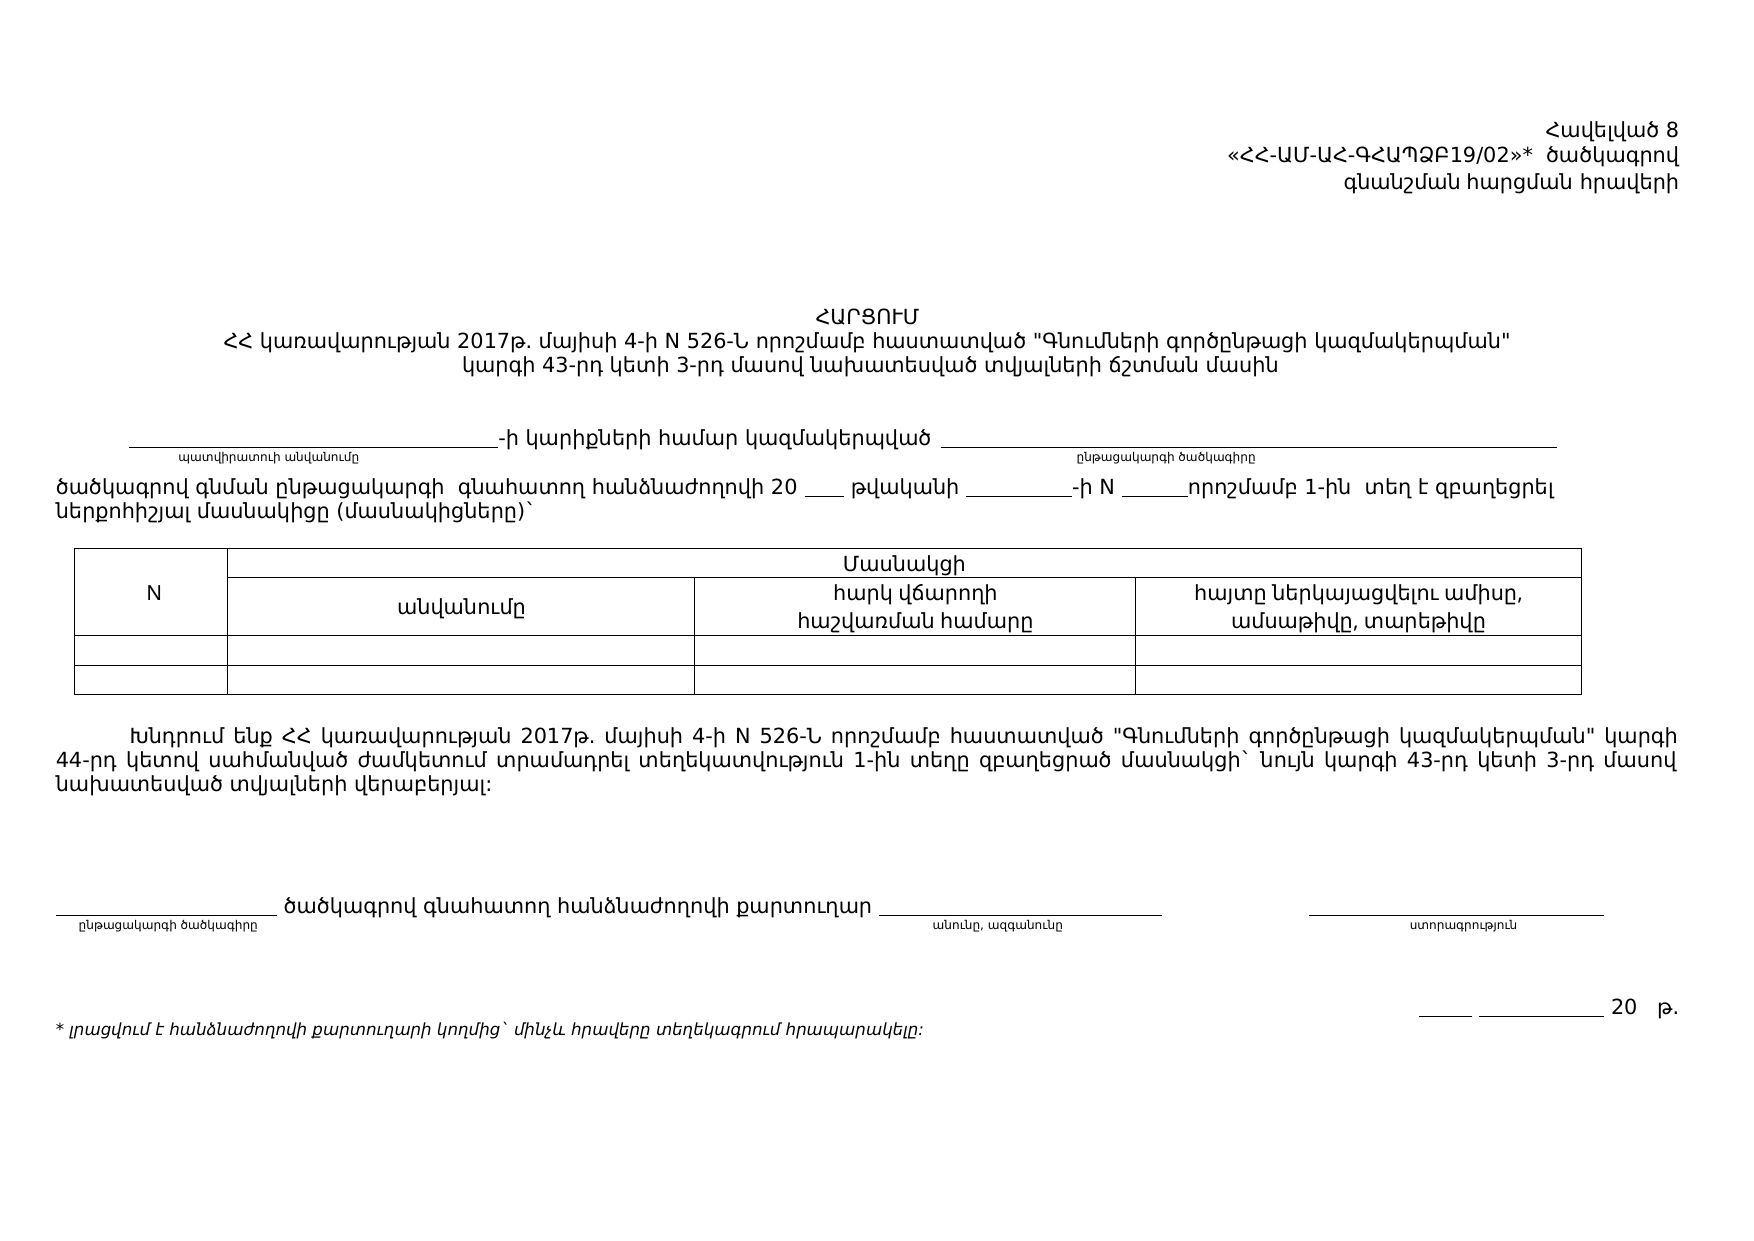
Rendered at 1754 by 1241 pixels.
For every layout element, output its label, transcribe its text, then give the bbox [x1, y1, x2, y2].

table_cell [695, 666, 1135, 694]
text * լրացվում է հանձնաժողովի քարտուղարի կողմից` մինչև հրավերը տեղեկագրում հրապարակելը: [56, 1019, 1679, 1039]
text կարգի 43-րդ կետի 3-րդ մասով նախատեսված տվյալների ճշտման մասին [56, 353, 1679, 378]
text «ՀՀ-ԱՄ-ԱՀ-ԳՀԱՊՁԲ19/02»* ծածկագրով [56, 143, 1679, 167]
table_cell [228, 636, 694, 664]
text գնանշման հարցման հրավերի [56, 167, 1679, 196]
table_cell հարկ վճարողի հաշվառման համարը [695, 578, 1135, 635]
table_header Մասնակցի [228, 549, 1581, 577]
table_cell [1136, 636, 1581, 664]
table_cell [75, 666, 227, 694]
text ՀԱՐՑՈՒՄ [56, 305, 1679, 329]
text ծածկագրով գնման ընթացակարգի գնահատող հանձնաժողովի 20 թվականի -ի N որոշմամբ 1-ին տեղ է զբաղեցրել ներքոհիշյալ մասնակիցը (մասնակիցները)` [56, 475, 1679, 523]
text 20 թ. [56, 995, 1679, 1019]
table_cell [228, 666, 694, 694]
table_cell [1136, 666, 1581, 694]
table_cell [75, 636, 227, 664]
text ՀՀ կառավարության 2017թ. մայիսի 4-ի N 526-Ն որոշմամբ հաստատված "Գնումների գործընթացի կազմակերպման" [56, 329, 1679, 353]
text պատվիրատուի անվանումը ընթացակարգի ծածկագիրը [56, 451, 1679, 475]
text ընթացակարգի ծածկագիրը անունը, ազգանունը ստորագրություն [56, 918, 1679, 942]
text Խնդրում ենք ՀՀ կառավարության 2017թ. մայիսի 4-ի N 526-Ն որոշմամբ հաստատված "Գնումների գործընթացի կազմակերպման" կարգի 44-րդ կետով սահմանված ժամկետում տրամադրել տեղեկատվություն 1-ին տեղը զբաղեցրած մասնակցի` նույն կարգի 43-րդ կետի 3-րդ մասով նախատեսված տվյալների վերաբերյալ: [56, 724, 1679, 797]
table_header N [75, 549, 227, 635]
text Հավելված 8 [56, 118, 1679, 143]
text ծածկագրով գնահատող հանձնաժողովի քարտուղար [56, 894, 1679, 918]
table_cell հայտը ներկայացվելու ամիսը, ամսաթիվը, տարեթիվը [1136, 578, 1581, 635]
table_cell [695, 636, 1135, 664]
table_cell անվանումը [228, 578, 694, 635]
text -ի կարիքների համար կազմակերպված [56, 426, 1679, 451]
